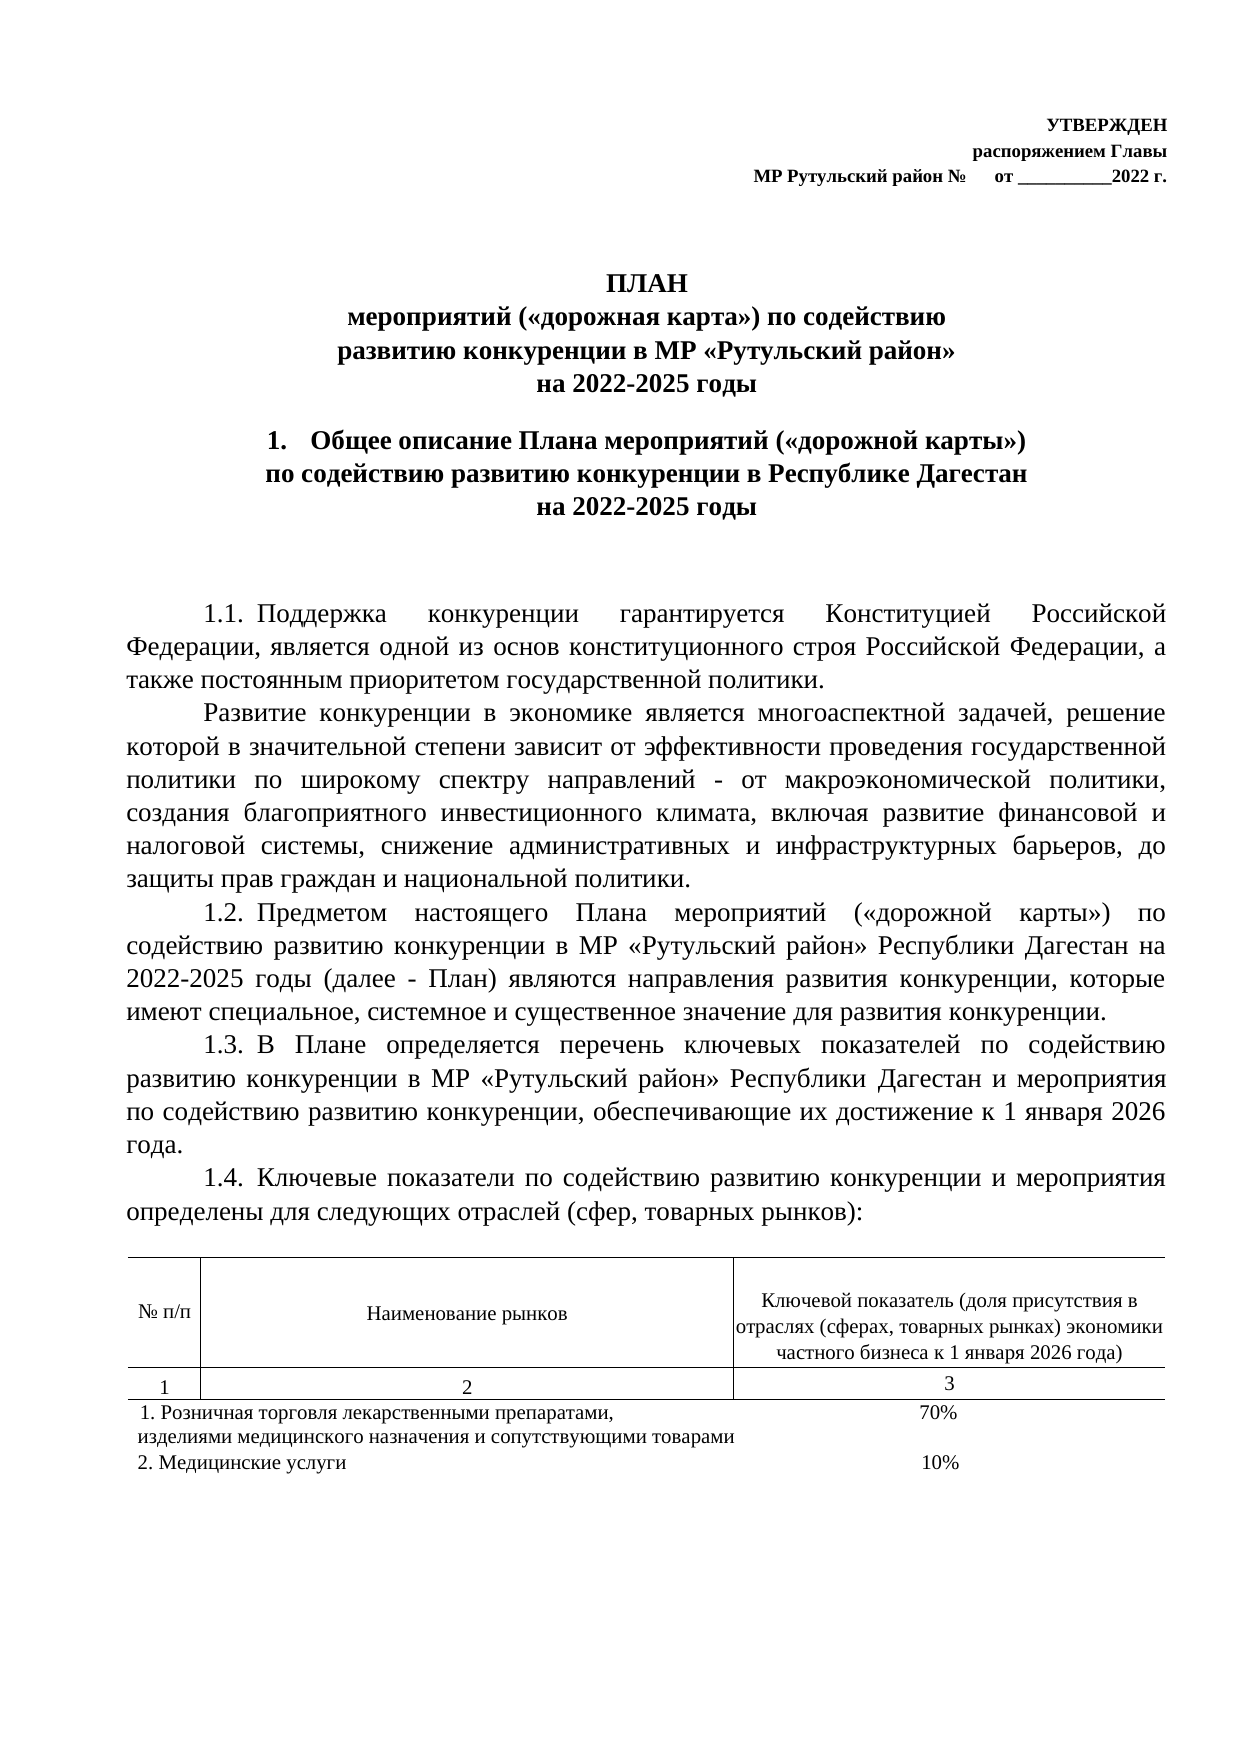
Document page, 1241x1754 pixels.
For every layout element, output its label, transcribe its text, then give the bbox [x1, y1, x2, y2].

table_header № п/п [128, 1258, 200, 1367]
text изделиями медицинского назначения и сопутствующими товарами [137, 1424, 1167, 1448]
table_header Ключевой показатель (доля присутствия в отраслях (сферах, товарных рынках) экономики частного бизнеса к 1 января 2026 года) [734, 1258, 1165, 1367]
list Предметом настоящего Плана мероприятий («дорожной карты») по содействию развитию конкуренции в МР «Рутульский район» Республики Дагестан на 2022-2025 годы (далее - План) являются направления развития конкуренции, которые имеют специальное, системное и существенное значение для развития конкуренции. [126, 896, 1167, 1027]
list Поддержка конкуренции гарантируется Конституцией Российской Федерации, является одной из основ конституционного строя Российской Федерации, а также постоянным приоритетом государственной политики. [126, 597, 1167, 694]
table_cell 2 [201, 1368, 733, 1399]
table_cell 1 [128, 1368, 200, 1399]
list Общее описание Плана мероприятий («дорожной карты») по содействию развитию конкуренции в Республике Дагестан на 2022-2025 годы [126, 424, 1167, 522]
table_header Наименование рынков [201, 1258, 733, 1367]
table_cell 3 [734, 1368, 1165, 1399]
list В Плане определяется перечень ключевых показателей по содействию развитию конкуренции в МР «Рутульский район» Республики Дагестан и мероприятия по содействию развитию конкуренции, обеспечивающие их достижение к 1 января 2026 года. [126, 1029, 1167, 1159]
text Развитие конкуренции в экономике является многоаспектной задачей, решение которой в значительной степени зависит от эффективности проведения государственной политики по широкому спектру направлений - от макроэкономической политики, создания благоприятного инвестиционного климата, включая развитие финансовой и налоговой системы, снижение административных и инфраструктурных барьеров, до защиты прав граждан и национальной политики. [126, 696, 1167, 894]
text ПЛАН [126, 267, 1167, 298]
text УТВЕРЖДЕН распоряжением Главы МР Рутульский район № от __________2022 г. [126, 114, 1167, 224]
list Ключевые показатели по содействию развитию конкуренции и мероприятия определены для следующих отраслей (сфер, товарных рынков): [126, 1162, 1167, 1226]
text 2. Медицинские услуги 10% [137, 1450, 1167, 1474]
text 1. Розничная торговля лекарственными препаратами, 70% [139, 1400, 1167, 1424]
text мероприятий («дорожная карта») по содействию развитию конкуренции в МР «Рутульский район» на 2022-2025 годы [126, 301, 1167, 399]
